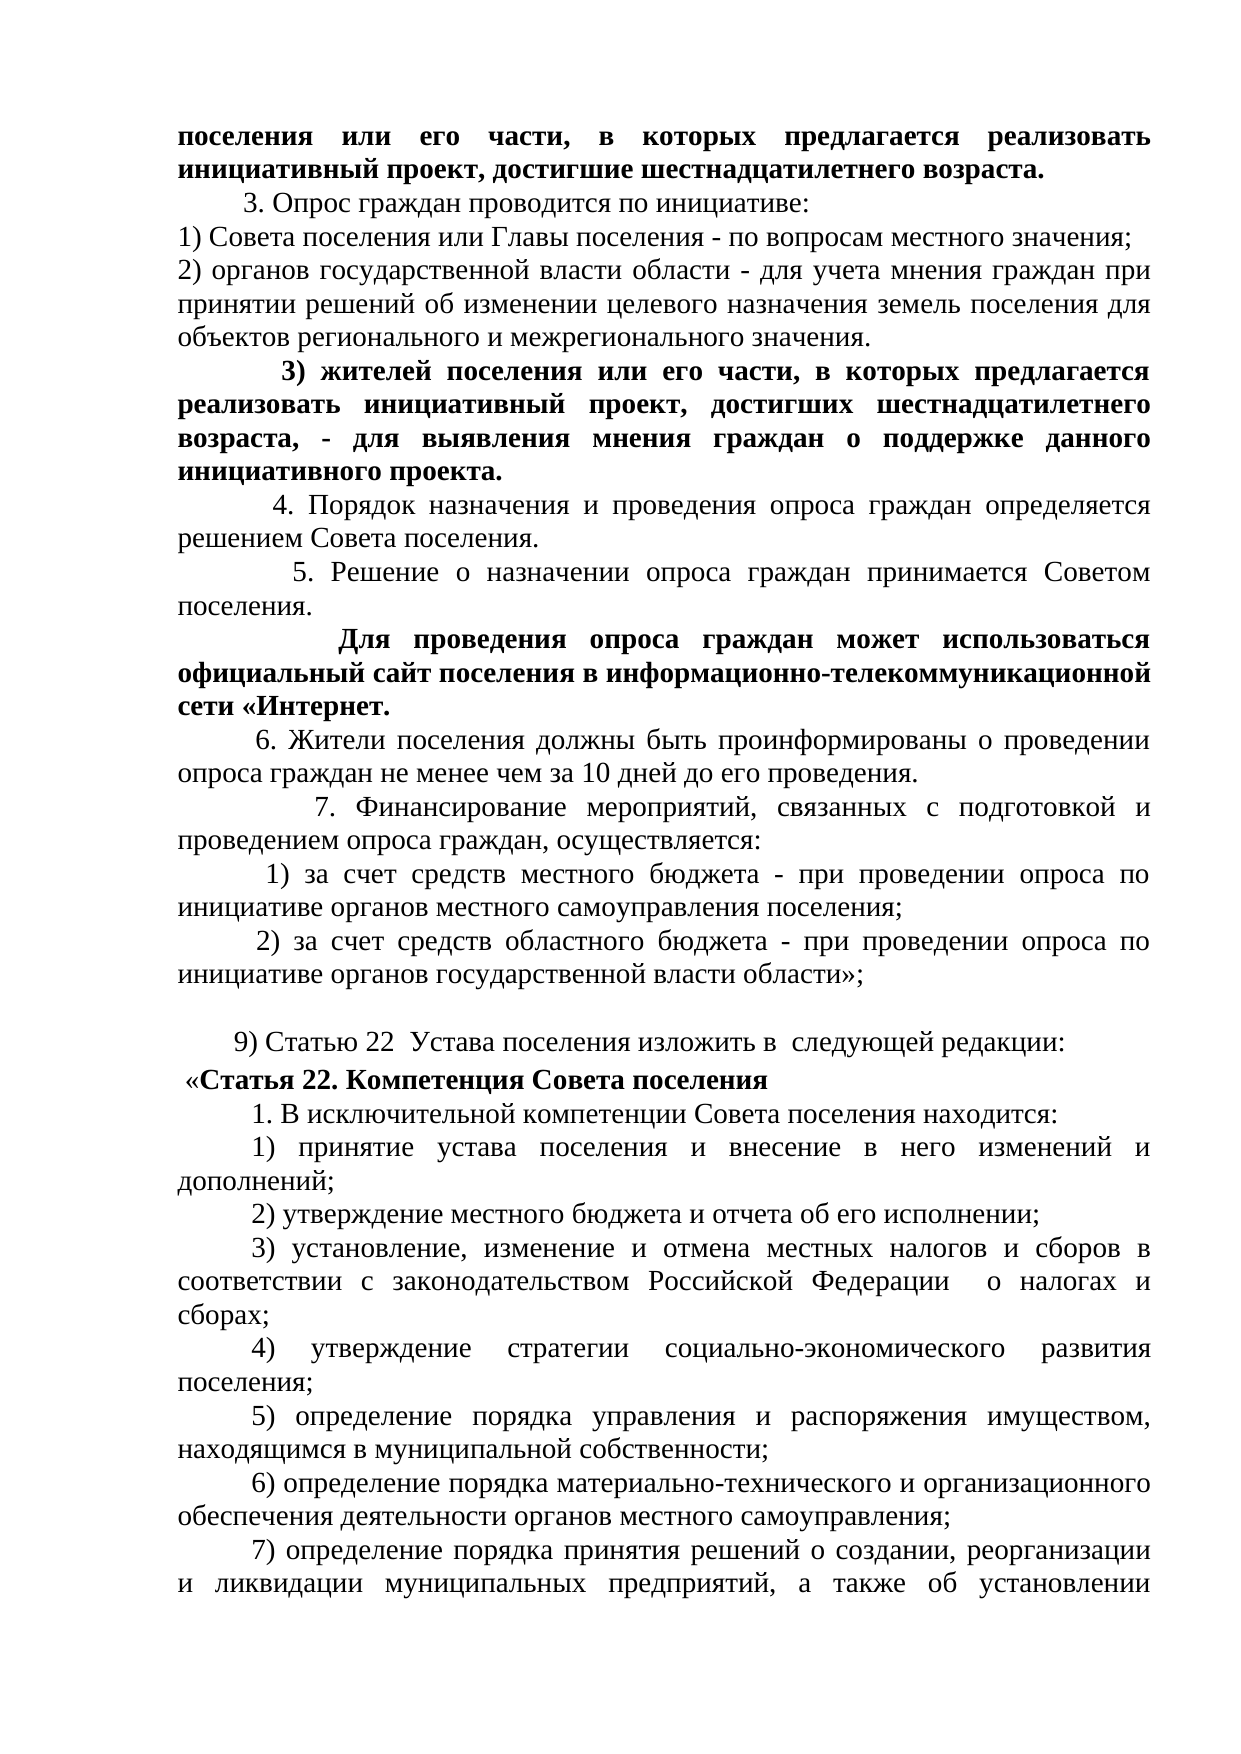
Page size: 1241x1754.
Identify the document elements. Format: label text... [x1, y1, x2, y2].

text 4) утверждение стратегии социально-экономического развития поселения; [177, 1331, 1152, 1398]
text 3) установление, изменение и отмена местных налогов и сборов в соответствии с законодательством Российской Федерации о налогах и сборах; [177, 1230, 1152, 1331]
text 3. Опрос граждан проводится по инициативе: [177, 185, 1152, 219]
text 5. Решение о назначении опроса граждан принимается Советом поселения. [177, 554, 1152, 621]
text 3) жителей поселения или его части, в которых предлагается реализовать инициативный проект, достигших шестнадцатилетнего возраста, - для выявления мнения граждан о поддержке данного инициативного проекта. [177, 353, 1152, 487]
text 6. Жители поселения должны быть проинформированы о проведении опроса граждан не менее чем за 10 дней до его проведения. [177, 722, 1152, 789]
text 1) за счет средств местного бюджета - при проведении опроса по инициативе органов местного самоуправления поселения; [177, 856, 1152, 923]
text 5) определение порядка управления и распоряжения имуществом, находящимся в муниципальной собственности; [177, 1398, 1152, 1465]
text 2) за счет средств областного бюджета - при проведении опроса по инициативе органов государственной власти области»; [177, 923, 1152, 990]
text «Статья 22. Компетенция Совета поселения [177, 1062, 1152, 1096]
text 7. Финансирование мероприятий, связанных с подготовкой и проведением опроса граждан, осуществляется: [177, 789, 1152, 856]
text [177, 118, 1152, 185]
text 1) принятие устава поселения и внесение в него изменений и дополнений; [177, 1129, 1152, 1196]
text 2) органов государственной власти области - для учета мнения граждан при принятии решений об изменении целевого назначения земель поселения для объектов регионального и межрегионального значения. [177, 252, 1152, 353]
text 9) Статью 22 Устава поселения изложить в следующей редакции: [233, 1024, 1152, 1057]
text 1) Совета поселения или Главы поселения - по вопросам местного значения; [177, 219, 1152, 252]
text 2) утверждение местного бюджета и отчета об его исполнении; [177, 1196, 1152, 1230]
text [177, 1532, 1152, 1599]
text Для проведения опроса граждан может использоваться официальный сайт поселения в информационно-телекоммуникационной сети «Интернет. [177, 621, 1152, 722]
text 4. Порядок назначения и проведения опроса граждан определяется решением Совета поселения. [177, 487, 1152, 554]
text 1. В исключительной компетенции Совета поселения находится: [177, 1096, 1152, 1129]
text 6) определение порядка материально-технического и организационного обеспечения деятельности органов местного самоуправления; [177, 1465, 1152, 1532]
